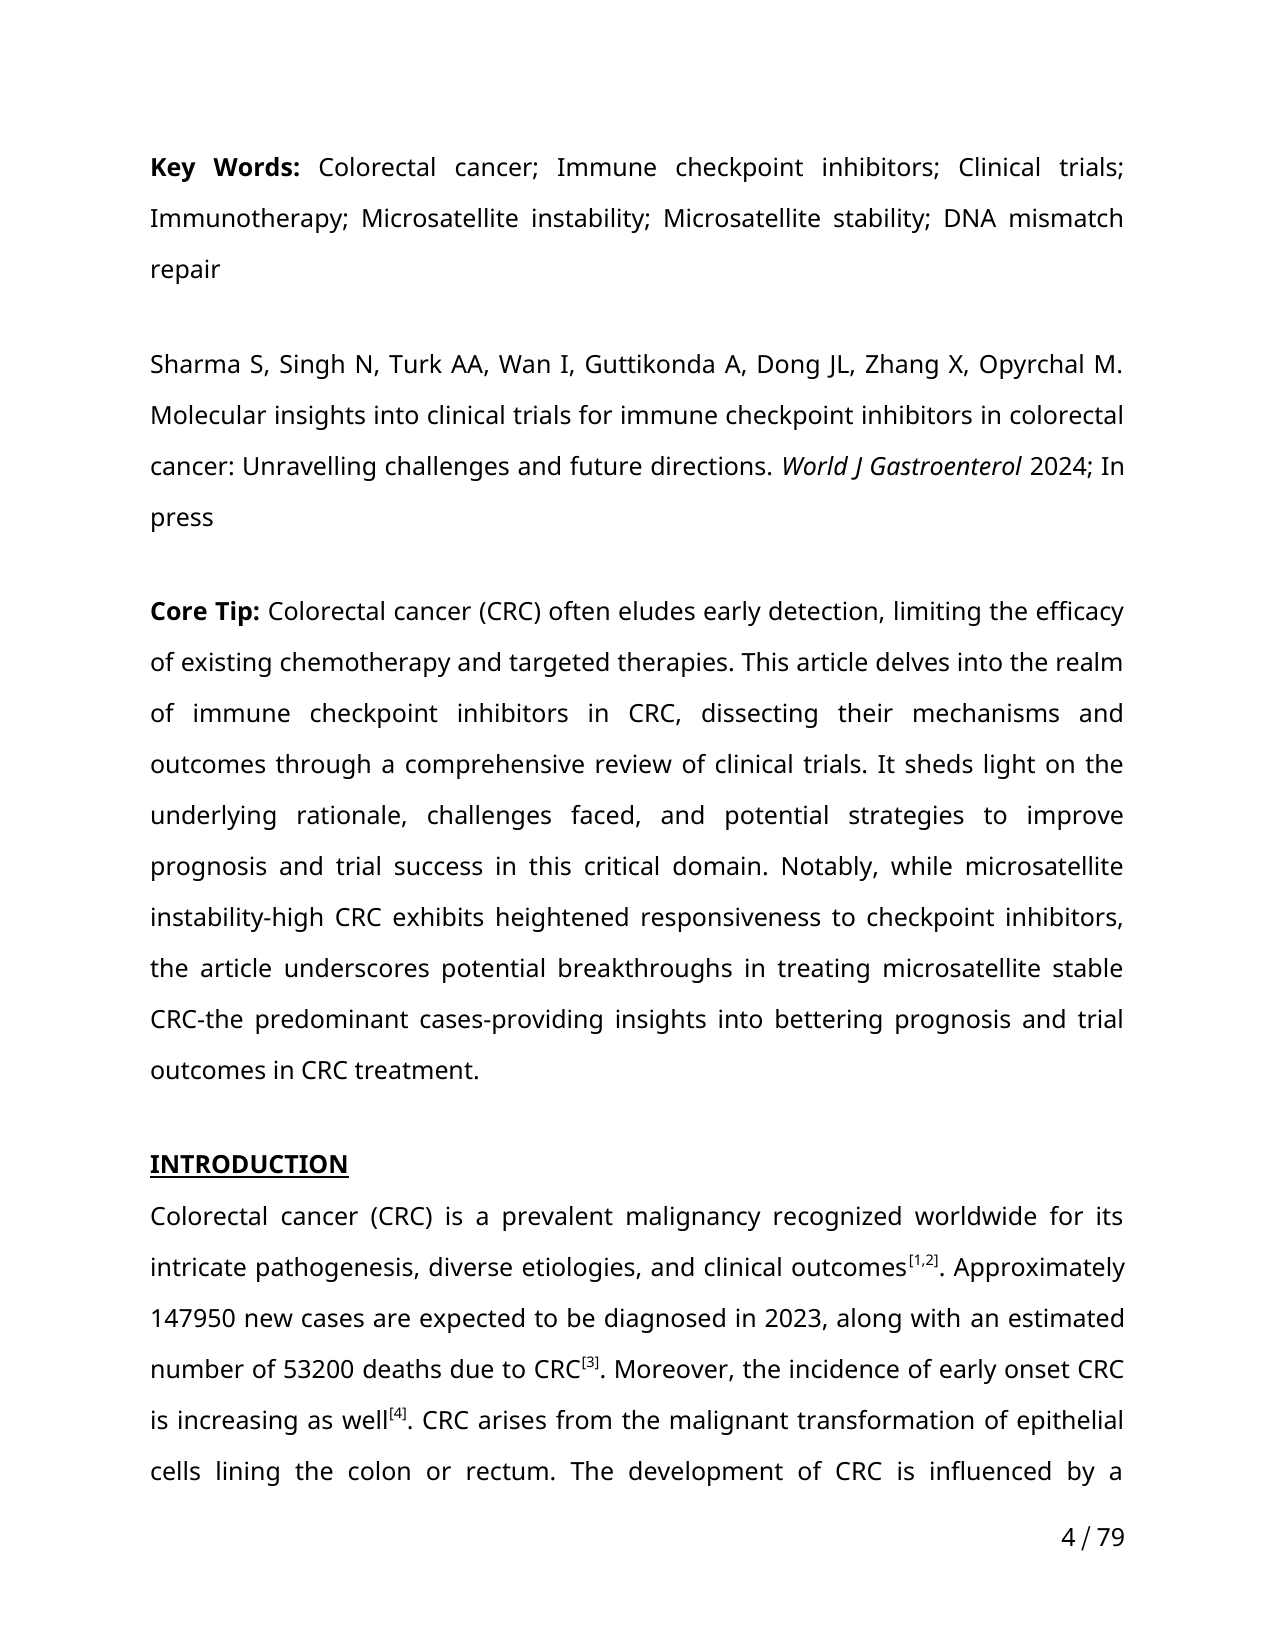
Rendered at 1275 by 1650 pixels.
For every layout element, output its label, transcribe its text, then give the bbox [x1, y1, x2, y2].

text INTRODUCTION [150, 1147, 1125, 1181]
text Core Tip: Colorectal cancer (CRC) often eludes early detection, limiting the efficacy of existing chemotherapy and targeted therapies. This article delves into the realm of immune checkpoint inhibitors in CRC, dissecting their mechanisms and outcomes through a comprehensive review of clinical trials. It sheds light on the underlying rationale, challenges faced, and potential strategies to improve prognosis and trial success in this critical domain. Notably, while microsatellite instability-high CRC exhibits heightened responsiveness to checkpoint inhibitors, the article underscores potential breakthroughs in treating microsatellite stable CRC-the predominant cases-providing insights into bettering prognosis and trial outcomes in CRC treatment. [150, 593, 1125, 1087]
text Sharma S, Singh N, Turk AA, Wan I, Guttikonda A, Dong JL, Zhang X, Opyrchal M. Molecular insights into clinical trials for immune checkpoint inhibitors in colorectal cancer: Unravelling challenges and future directions. World J Gastroenterol 2024; In press [150, 346, 1125, 533]
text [150, 1198, 1125, 1487]
text Key Words: Colorectal cancer; Immune checkpoint inhibitors; Clinical trials; Immunotherapy; Microsatellite instability; Microsatellite stability; DNA mismatch repair [150, 150, 1125, 286]
